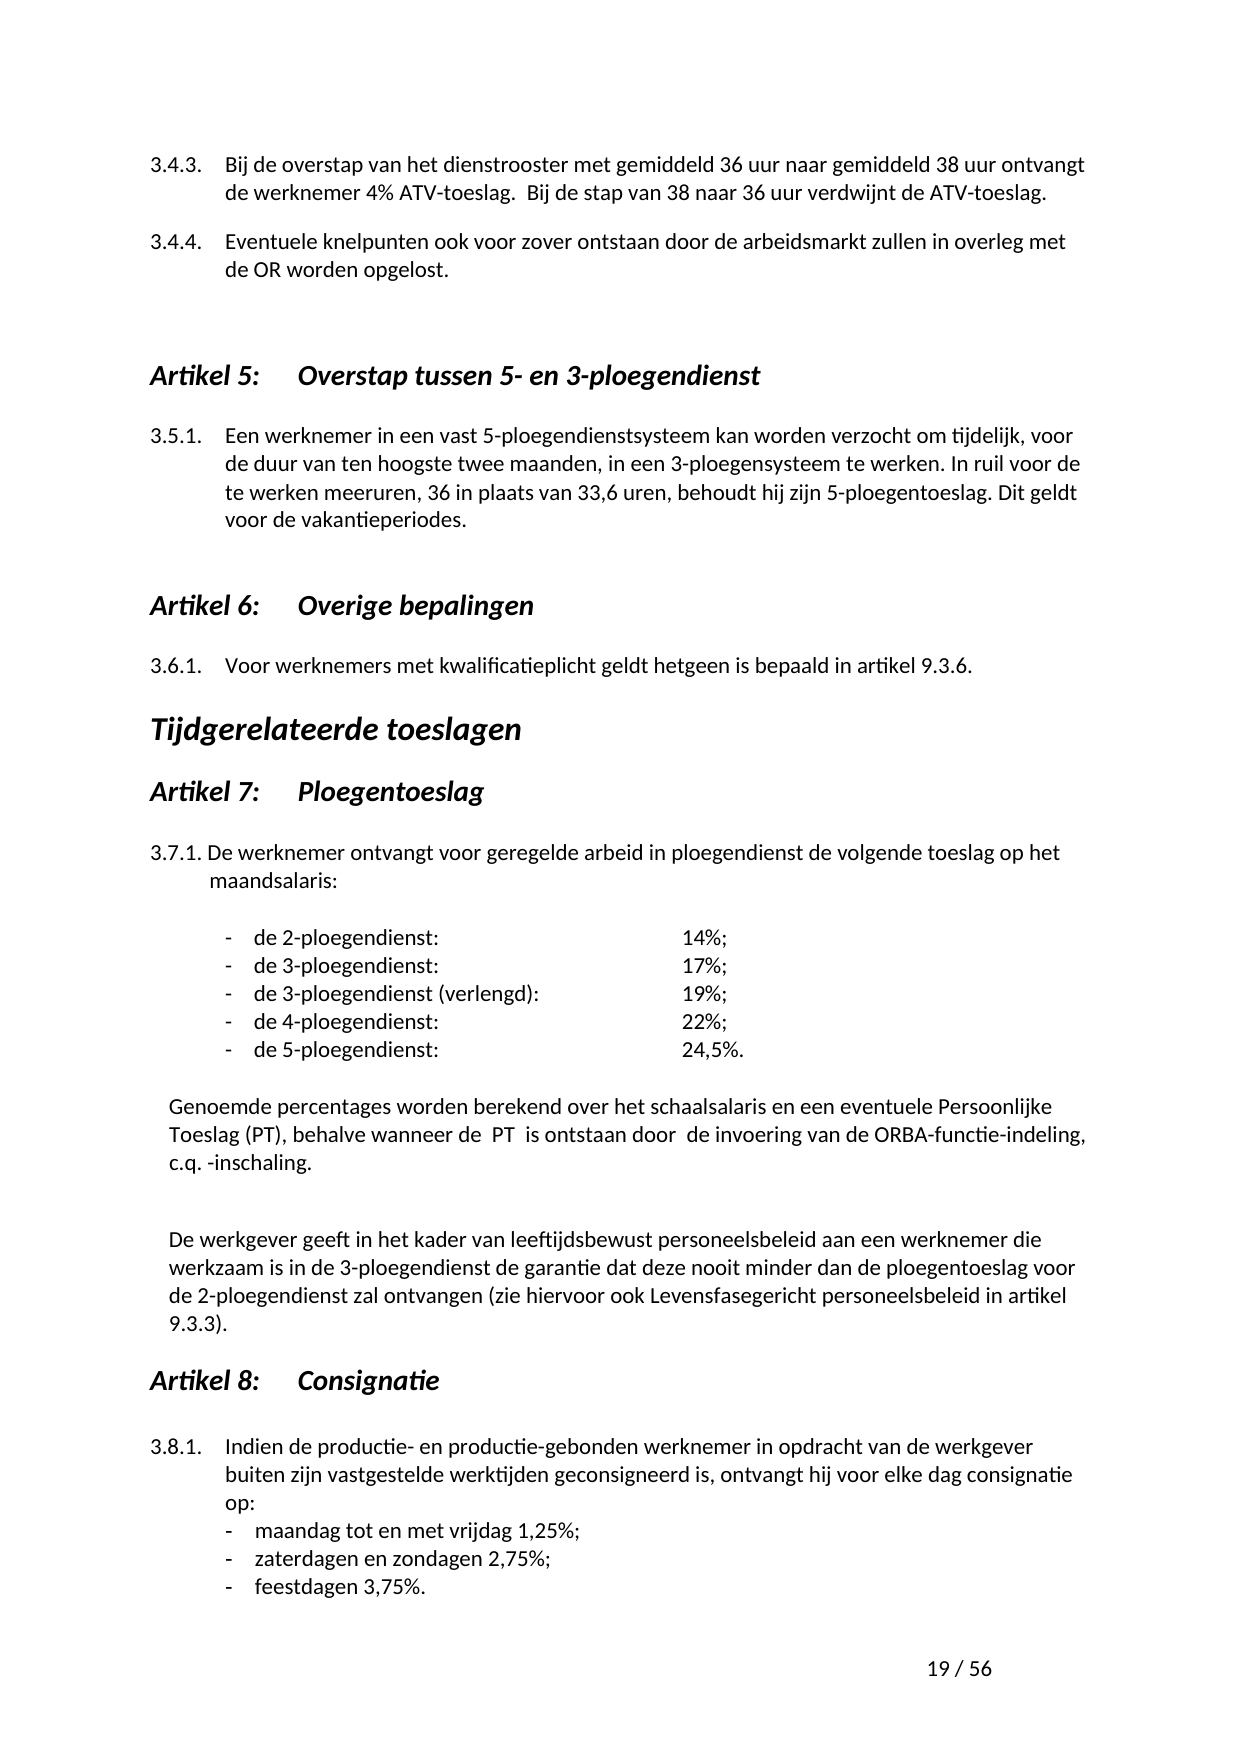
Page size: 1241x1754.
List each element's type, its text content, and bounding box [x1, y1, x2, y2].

list de 4-ploegendienst: 22%; [225, 1007, 1090, 1035]
text De werkgever geeft in het kader van leeftijdsbewust personeelsbeleid aan een werknemer die werkzaam is in de 3-ploegendienst de garantie dat deze nooit minder dan de ploegentoeslag voor de 2-ploegendienst zal ontvangen (zie hiervoor ook Levensfasegericht personeelsbeleid in artikel 9.3.3). [169, 1225, 1090, 1337]
subtitle Artikel 7: Ploegentoeslag [150, 773, 1090, 809]
list Voor werknemers met kwalificatieplicht geldt hetgeen is bepaald in artikel 9.3.6. [150, 651, 1090, 679]
list de 3-ploegendienst: 17%; [225, 951, 1090, 979]
list Een werknemer in een vast 5-ploegendienstsysteem kan worden verzocht om tijdelijk, voor de duur van ten hoogste twee maanden, in een 3-ploegensysteem te werken. In ruil voor de te werken meeruren, 36 in plaats van 33,6 uren, behoudt hij zijn 5-ploegentoeslag. Dit geldt voor de vakantieperiodes. [150, 422, 1090, 534]
text 3.7.1. De werknemer ontvangt voor geregelde arbeid in ploegendienst de volgende toeslag op het maandsalaris: [150, 838, 1090, 894]
list de 2-ploegendienst: 14%; [225, 923, 1090, 951]
text Tijdgerelateerde toeslagen [150, 707, 1090, 748]
subtitle Artikel 5: Overstap tussen 5- en 3-ploegendienst [150, 357, 1090, 392]
subtitle Artikel 6: Overige bepalingen [150, 587, 1090, 622]
list zaterdagen en zondagen 2,75%; [225, 1544, 1090, 1572]
list Indien de productie- en productie-gebonden werknemer in opdracht van de werkgever buiten zijn vastgestelde werktijden geconsigneerd is, ontvangt hij voor elke dag consignatie op: [150, 1432, 1090, 1516]
list Bij de overstap van het dienstrooster met gemiddeld 36 uur naar gemiddeld 38 uur ontvangt de werknemer 4% ATV-toeslag. Bij de stap van 38 naar 36 uur verdwijnt de ATV-toeslag. [150, 150, 1090, 206]
list de 5-ploegendienst: 24,5%. [225, 1035, 1090, 1063]
text Genoemde percentages worden berekend over het schaalsalaris en een eventuele Persoonlijke Toeslag (PT), behalve wanneer de PT is ontstaan door de invoering van de ORBA-functie-indeling, c.q. -inschaling. [169, 1092, 1090, 1177]
list feestdagen 3,75%. [225, 1572, 1090, 1601]
list Eventuele knelpunten ook voor zover ontstaan door de arbeidsmarkt zullen in overleg met de OR worden opgelost. [150, 227, 1090, 283]
list de 3-ploegendienst (verlengd): 19%; [225, 979, 1090, 1007]
subtitle Artikel 8: Consignatie [150, 1362, 1090, 1398]
list maandag tot en met vrijdag 1,25%; [225, 1516, 1090, 1544]
